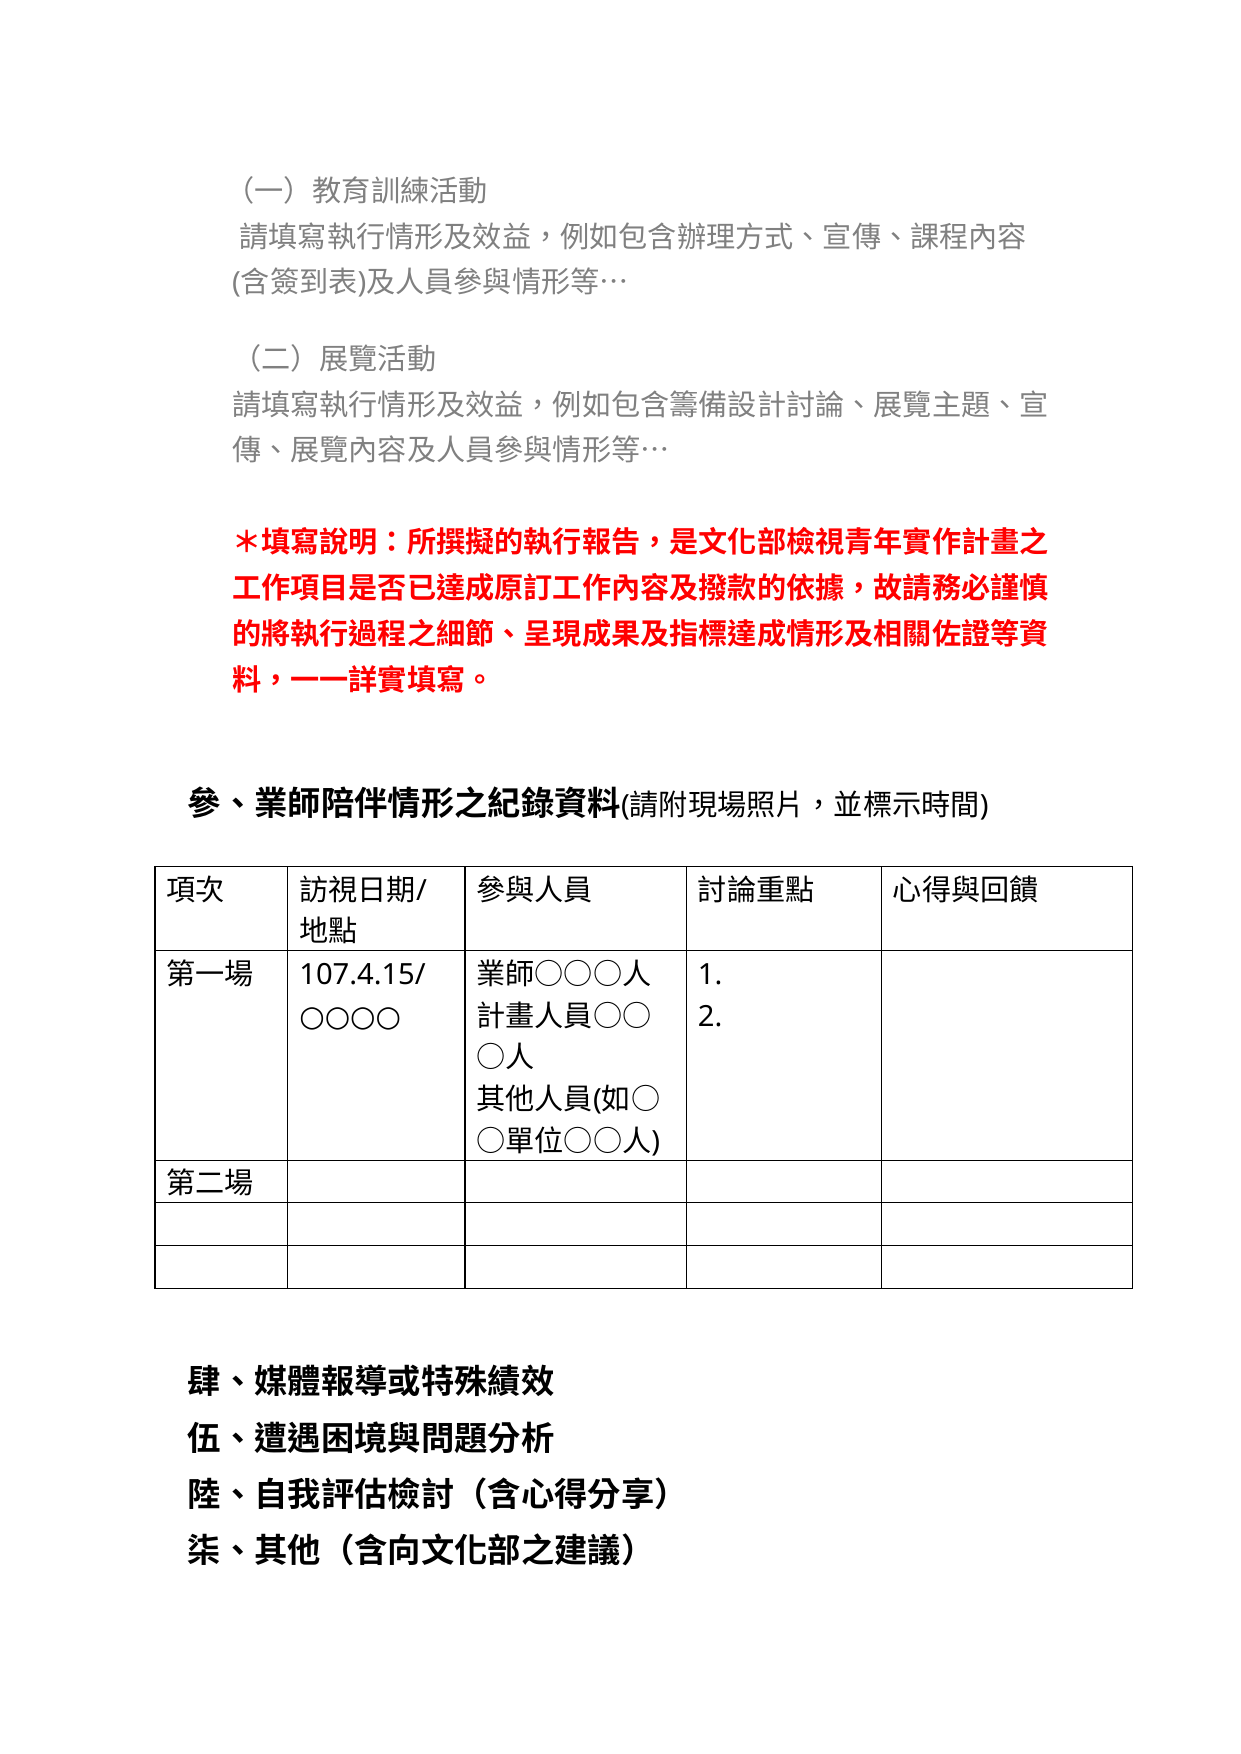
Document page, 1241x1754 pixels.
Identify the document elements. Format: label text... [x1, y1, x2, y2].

table_cell [687, 1203, 881, 1245]
table_cell 業師○○○人 計畫人員○○○人 其他人員(如○○單位○○人) [466, 951, 686, 1159]
table_cell 第二場 [156, 1161, 287, 1202]
text 肆、媒體報導或特殊績效 [187, 1364, 1053, 1401]
table_cell 1. 2. [687, 951, 881, 1159]
text 柒、其他（含向文化部之建議） [187, 1532, 1053, 1570]
table_cell [466, 1161, 686, 1202]
text ＊填寫說明：所撰擬的執行報告，是文化部檢視青年實作計畫之工作項目是否已達成原訂工作內容及撥款的依據，故請務必謹慎的將執行過程之細節、呈現成果及指標達成情形及相關佐證等資料，一一詳實填寫。 [232, 516, 1053, 699]
table_header 項次 [156, 867, 287, 950]
table_cell [882, 951, 1132, 1159]
text 參、業師陪伴情形之紀錄資料(請附現場照片，並標示時間) [187, 782, 1053, 824]
table_cell [288, 1203, 464, 1245]
table_cell [156, 1246, 287, 1288]
table_cell [466, 1246, 686, 1288]
text 請填寫執行情形及效益，例如包含辦理方式、宣傳、課程內容(含簽到表)及人員參與情形等… [232, 210, 1053, 302]
table_cell [288, 1246, 464, 1288]
text 伍、遭遇困境與問題分析 [187, 1420, 1053, 1457]
table_cell [687, 1246, 881, 1288]
table_cell 第一場 [156, 951, 287, 1159]
table_cell [466, 1203, 686, 1245]
table_header 討論重點 [687, 867, 881, 950]
table_cell [156, 1203, 287, 1245]
table_cell [687, 1161, 881, 1202]
table_cell [882, 1246, 1132, 1288]
text （二）展覽活動 [232, 332, 1053, 378]
text 請填寫執行情形及效益，例如包含籌備設計討論、展覽主題、宣傳、展覽內容及人員參與情形等… [232, 378, 1053, 470]
table_cell [882, 1161, 1132, 1202]
table_header 心得與回饋 [882, 867, 1132, 950]
table_cell 107.4.15/○○○○ [288, 951, 464, 1159]
table_header 訪視日期/地點 [288, 867, 464, 950]
text （一）教育訓練活動 [217, 164, 1053, 210]
table_cell [882, 1203, 1132, 1245]
table_header 參與人員 [466, 867, 686, 950]
table_cell [288, 1161, 464, 1202]
text 陸、自我評估檢討（含心得分享） [187, 1476, 1053, 1514]
